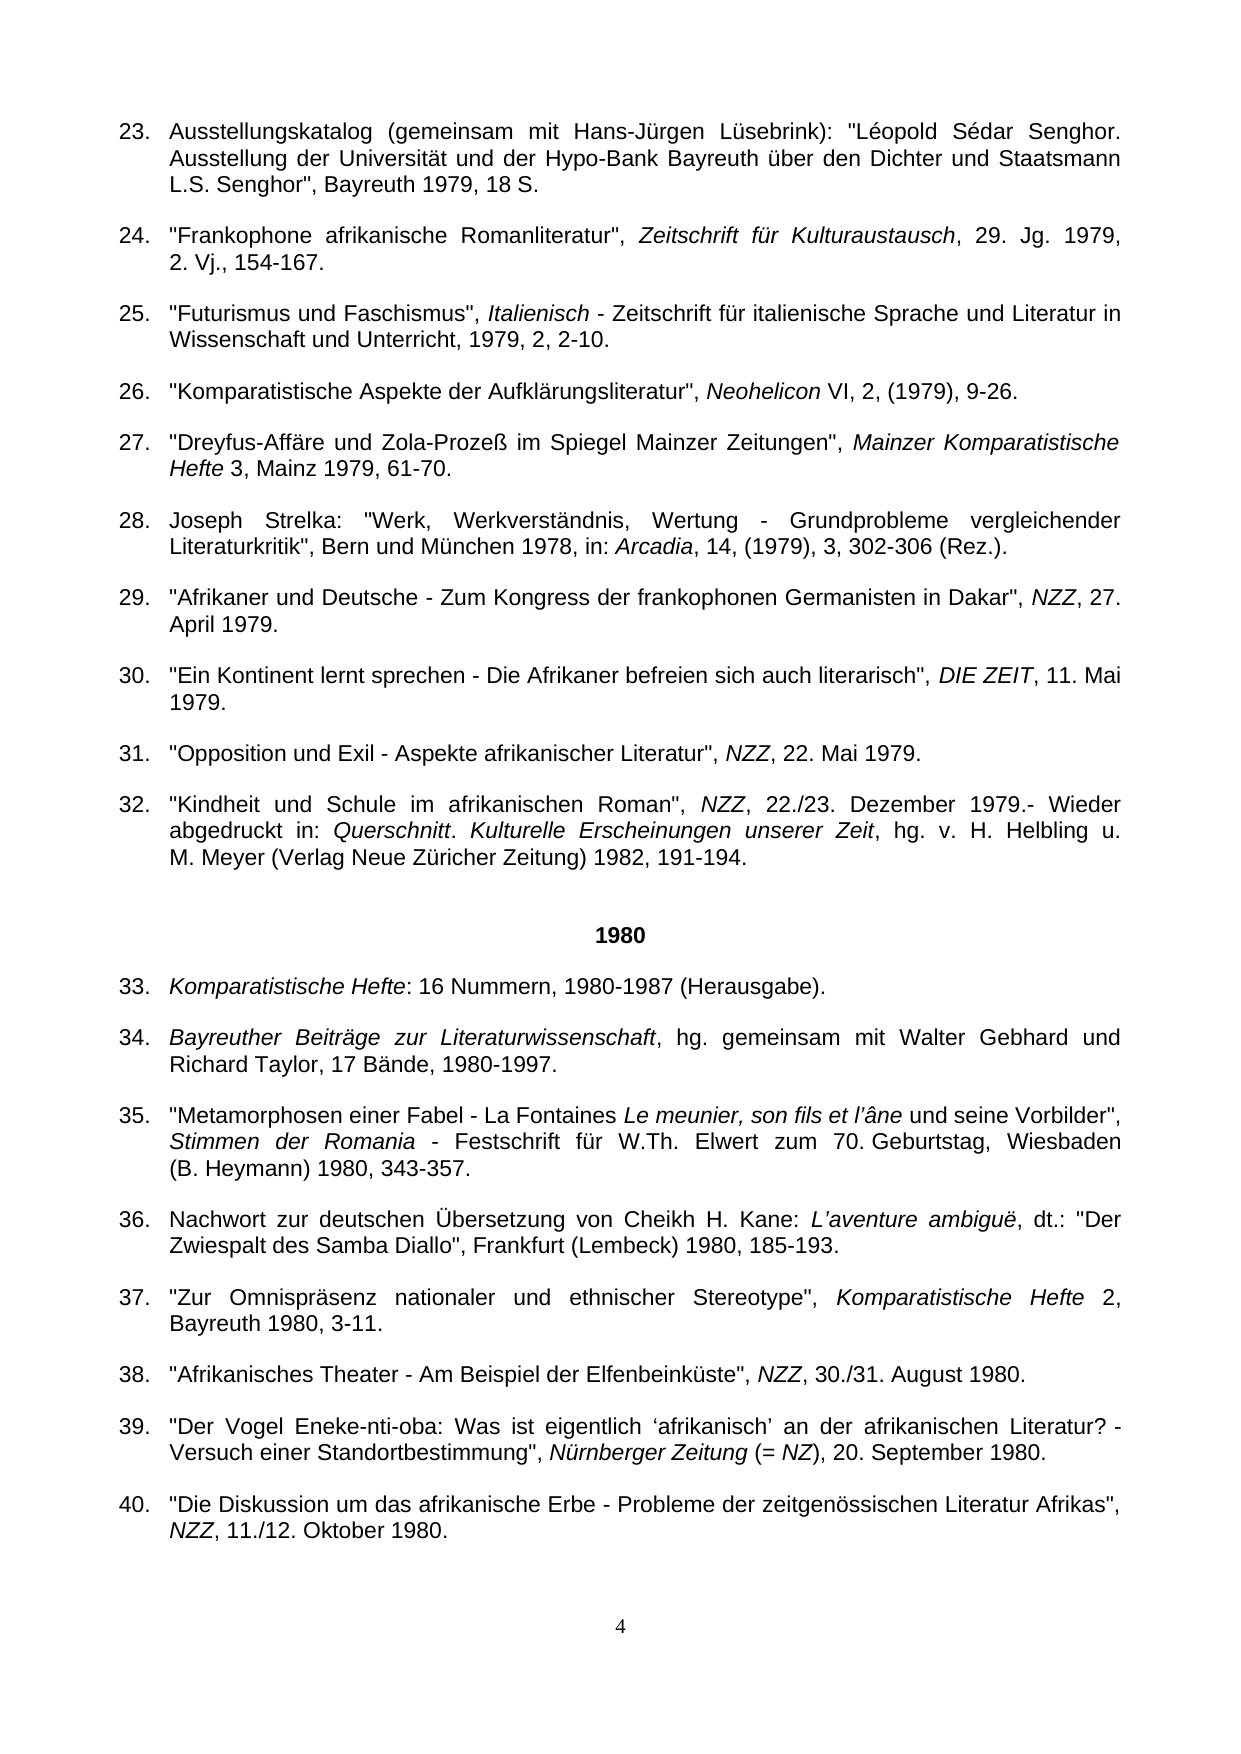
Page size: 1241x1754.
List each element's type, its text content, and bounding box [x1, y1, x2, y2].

text 38. "Afrikanisches Theater - Am Beispiel der Elfenbeinküste", NZZ, 30./31. August 1980. [119, 1361, 1121, 1388]
text 32. "Kindheit und Schule im afrikanischen Roman", NZZ, 22./23. Dezember 1979.- Wieder abgedruckt in: Querschnitt. Kulturelle Erscheinungen unserer Zeit, hg. v. H. Helbling u. M. Meyer (Verlag Neue Züricher Zeitung) 1982, 191-194. [119, 791, 1121, 870]
text 23. Ausstellungskatalog (gemeinsam mit Hans-Jürgen Lüsebrink): "Léopold Sédar Senghor. Ausstellung der Universität und der Hypo-Bank Bayreuth über den Dichter und Staatsmann L.S. Senghor", Bayreuth 1979, 18 S. [119, 118, 1121, 197]
text 26. "Komparatistische Aspekte der Aufklärungsliteratur", Neohelicon VI, 2, (1979), 9-26. [119, 378, 1121, 404]
text 40. "Die Diskussion um das afrikanische Erbe - Probleme der zeitgenössischen Literatur Afrikas", NZZ, 11./12. Oktober 1980. [119, 1491, 1121, 1543]
text 36. Nachwort zur deutschen Übersetzung von Cheikh H. Kane: L’aventure ambiguë, dt.: "Der Zwiespalt des Samba Diallo", Frankfurt (Lembeck) 1980, 185-193. [119, 1206, 1121, 1259]
text 31. "Opposition und Exil - Aspekte afrikanischer Literatur", NZZ, 22. Mai 1979. [119, 740, 1121, 766]
text 33. Komparatistische Hefte: 16 Nummern, 1980-1987 (Herausgabe). [119, 973, 1121, 999]
text 28. Joseph Strelka: "Werk, Werkverständnis, Wertung - Grundprobleme vergleichender Literaturkritik", Bern und München 1978, in: Arcadia, 14, (1979), 3, 302-306 (Rez.). [119, 507, 1121, 559]
text 34. Bayreuther Beiträge zur Literaturwissenschaft, hg. gemeinsam mit Walter Gebhard und Richard Taylor, 17 Bände, 1980-1997. [119, 1024, 1121, 1077]
text 24. "Frankophone afrikanische Romanliteratur", Zeitschrift für Kulturaustausch, 29. Jg. 1979, 2. Vj., 154-167. [119, 222, 1121, 275]
text 35. "Metamorphosen einer Fabel - La Fontaines Le meunier, son fils et l’âne und seine Vorbilder", Stimmen der Romania - Festschrift für W.Th. Elwert zum 70. Geburtstag, Wiesbaden (B. Heymann) 1980, 343-357. [119, 1102, 1121, 1181]
text 39. "Der Vogel Eneke-nti-oba: Was ist eigentlich ‘afrikanisch’ an der afrikanischen Literatur? - Versuch einer Standortbestimmung", Nürnberger Zeitung (= NZ), 20. September 1980. [119, 1413, 1121, 1466]
text 27. "Dreyfus-Affäre und Zola-Prozeß im Spiegel Mainzer Zeitungen", Mainzer Komparatistische Hefte 3, Mainz 1979, 61-70. [119, 429, 1121, 482]
text 30. "Ein Kontinent lernt sprechen - Die Afrikaner befreien sich auch literarisch", DIE ZEIT, 11. Mai 1979. [119, 662, 1121, 715]
text 29. "Afrikaner und Deutsche - Zum Kongress der frankophonen Germanisten in Dakar", NZZ, 27. April 1979. [119, 584, 1121, 637]
text 25. "Futurismus und Faschismus", Italienisch - Zeitschrift für italienische Sprache und Literatur in Wissenschaft und Unterricht, 1979, 2, 2-10. [119, 300, 1121, 353]
text 1980 [119, 922, 1121, 948]
text 37. "Zur Omnispräsenz nationaler und ethnischer Stereotype", Komparatistische Hefte 2, Bayreuth 1980, 3-11. [119, 1284, 1121, 1336]
